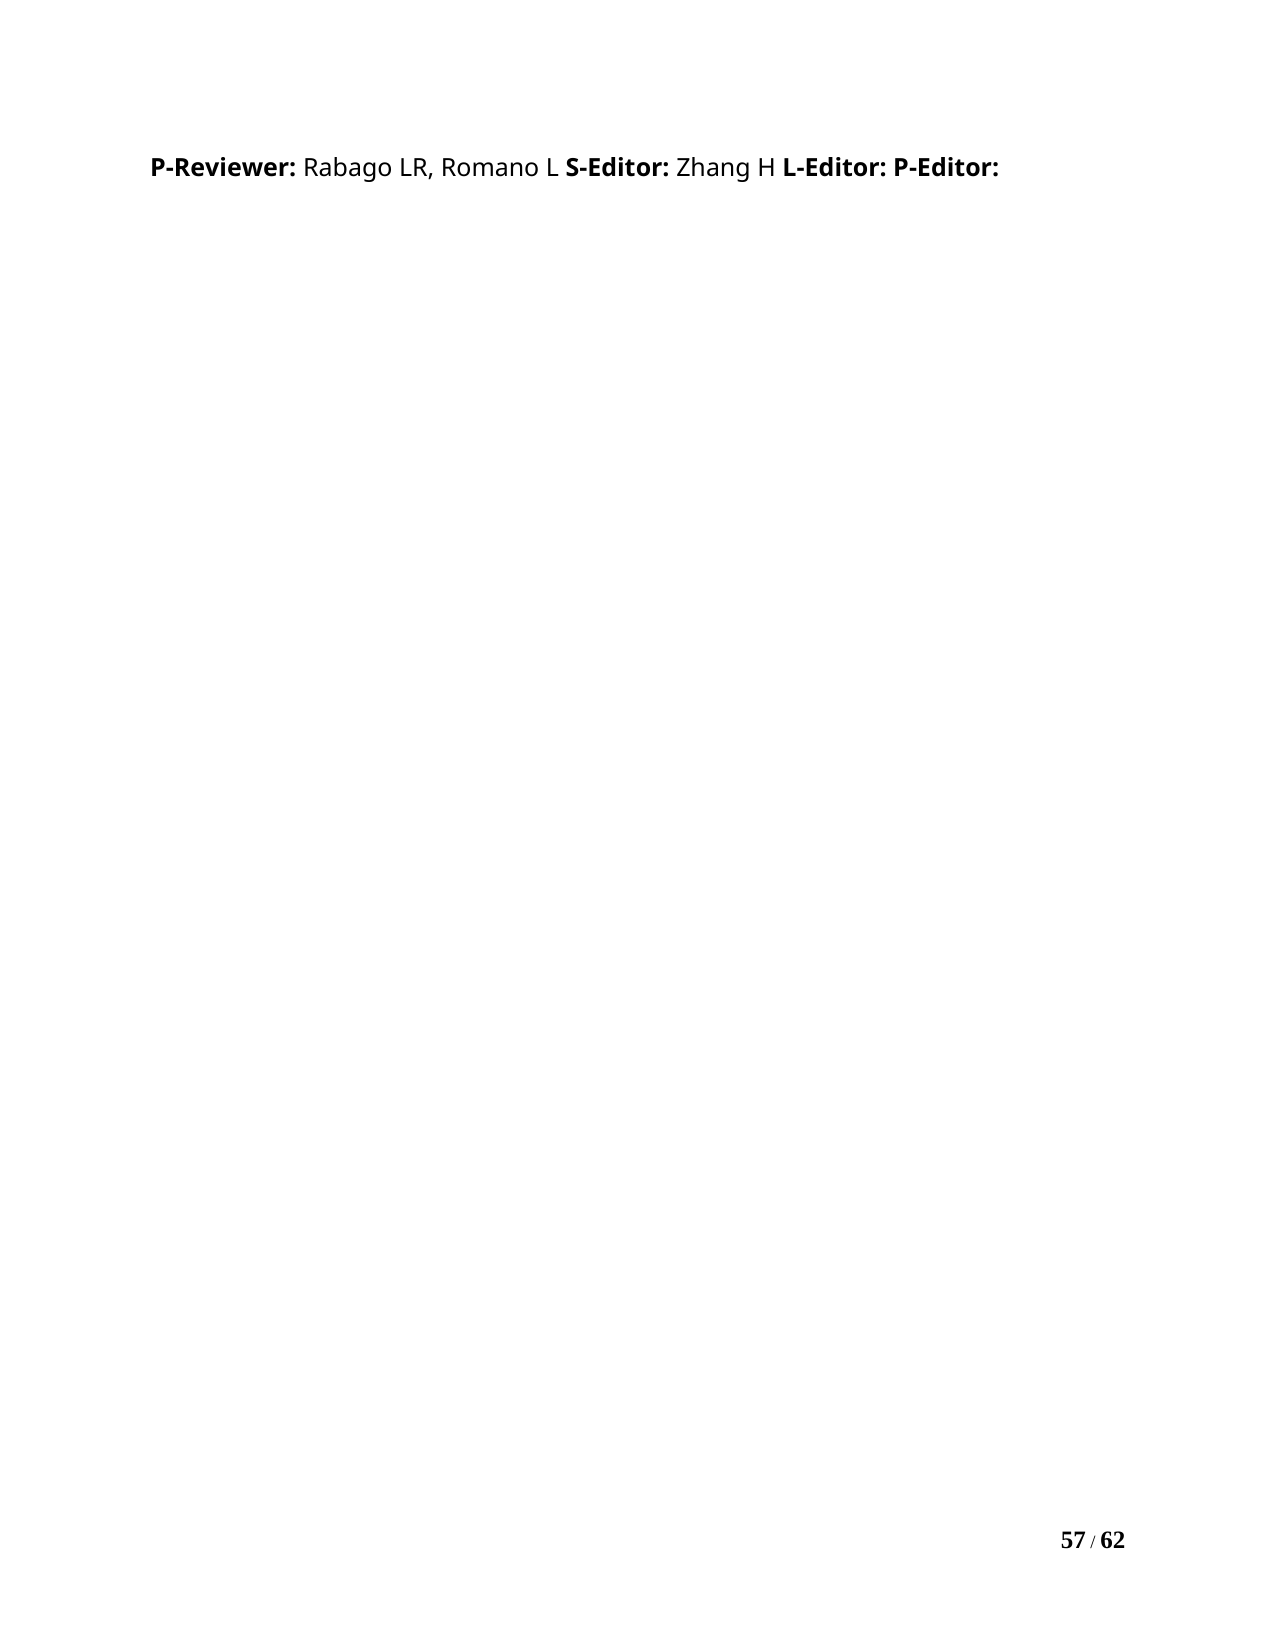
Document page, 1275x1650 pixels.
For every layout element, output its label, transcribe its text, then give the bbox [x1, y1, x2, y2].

text P-Reviewer: Rabago LR, Romano L S-Editor: Zhang H L-Editor: P-Editor: [150, 150, 1125, 184]
